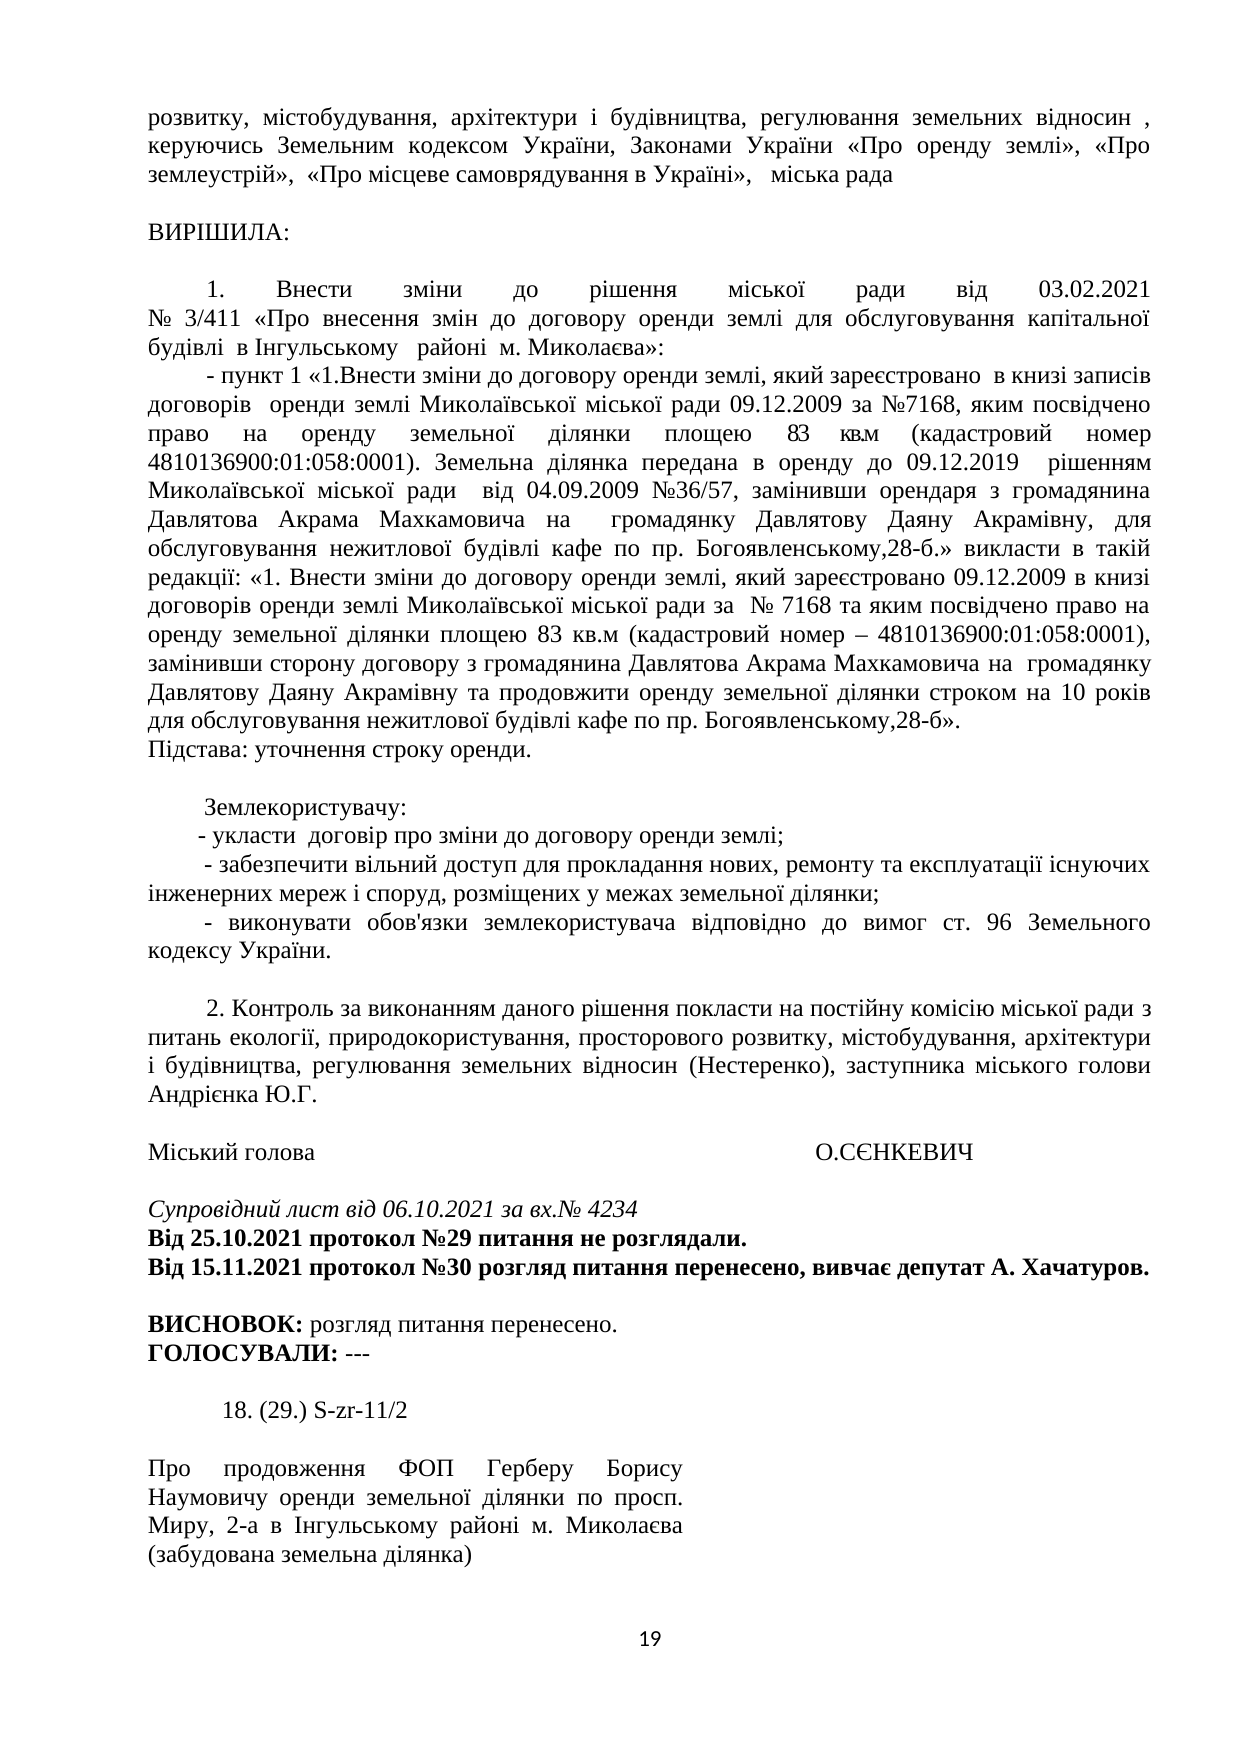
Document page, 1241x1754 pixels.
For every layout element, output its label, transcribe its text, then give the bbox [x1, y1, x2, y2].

subtitle (29.) S-zr-11/2 [222, 1396, 1152, 1424]
text Супровідний лист від 06.10.2021 за вх.№ 4234 [148, 1194, 1152, 1223]
text - пункт 1 «1.Внести зміни до договору оренди землі, який зареєстровано в книзі записів договорів оренди землі Миколаївської міської ради 09.12.2009 за №7168, яким посвідчено право на оренду земельної ділянки площею 83 кв.м (кадастровий номер 4810136900:01:058:0001). Земельна ділянка передана в оренду до 09.12.2019 рішенням Миколаївської міської ради від 04.09.2009 №36/57, замінивши орендаря з громадянина Давлятова Акрама Махкамовича на громадянку Давлятову Даяну Акрамівну, для обслуговування нежитлової будівлі кафе по пр. Богоявленському,28-б.» викласти в такій редакції: «1. Внести зміни до договору оренди землі, який зареєстровано 09.12.2009 в книзі договорів оренди землі Миколаївської міської ради за № 7168 та яким посвідчено право на оренду земельної ділянки площею 83 кв.м (кадастровий номер – 4810136900:01:058:0001), замінивши сторону договору з громадянина Давлятова Акрама Махкамовича на громадянку Давлятову Даяну Акрамівну та продовжити оренду земельної ділянки строком на 10 років для обслуговування нежитлової будівлі кафе по пр. Богоявленському,28-б». [148, 361, 1152, 734]
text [148, 102, 1152, 188]
text 1. Внести зміни до рішення міської ради від 03.02.2021 № 3/411 «Про внесення змін до договору оренди землі для обслуговування капітальної будівлі в Інгульському районі м. Миколаєва»: [148, 274, 1152, 361]
text 2. Контроль за виконанням даного рішення покласти на постійну комісію міської ради з питань екології, природокористування, просторового розвитку, містобудування, архітектури і будівництва, регулювання земельних відносин (Нестеренко), заступника міського голови Андрієнка Ю.Г. [148, 993, 1152, 1108]
text Підстава: уточнення строку оренди. [148, 734, 1152, 763]
text Землекористувачу: [148, 792, 1152, 821]
text Міський голова О.СЄНКЕВИЧ [148, 1137, 1152, 1166]
text - забезпечити вільний доступ для прокладання нових, ремонту та експлуатації існуючих інженерних мереж і споруд, розміщених у межах земельної ділянки; [148, 849, 1152, 907]
text ВИСНОВОК: розгляд питання перенесено. [148, 1309, 1152, 1338]
text - укласти договір про зміни до договору оренди землі; [148, 821, 1152, 849]
text - виконувати обов'язки землекористувача відповідно до вимог ст. 96 Земельного кодексу України. [148, 907, 1152, 964]
text Від 15.11.2021 протокол №30 розгляд питання перенесено, вивчає депутат А. Хачатуров. [148, 1252, 1152, 1281]
text ВИРІШИЛА: [148, 217, 1152, 246]
text Про продовження ФОП Герберу Борису Наумовичу оренди земельної ділянки по просп. Миру, 2-а в Інгульському районі м. Миколаєва (забудована земельна ділянка) [148, 1453, 683, 1568]
text ГОЛОСУВАЛИ: --- [148, 1338, 1152, 1367]
text Від 25.10.2021 протокол №29 питання не розглядали. [148, 1223, 1152, 1252]
